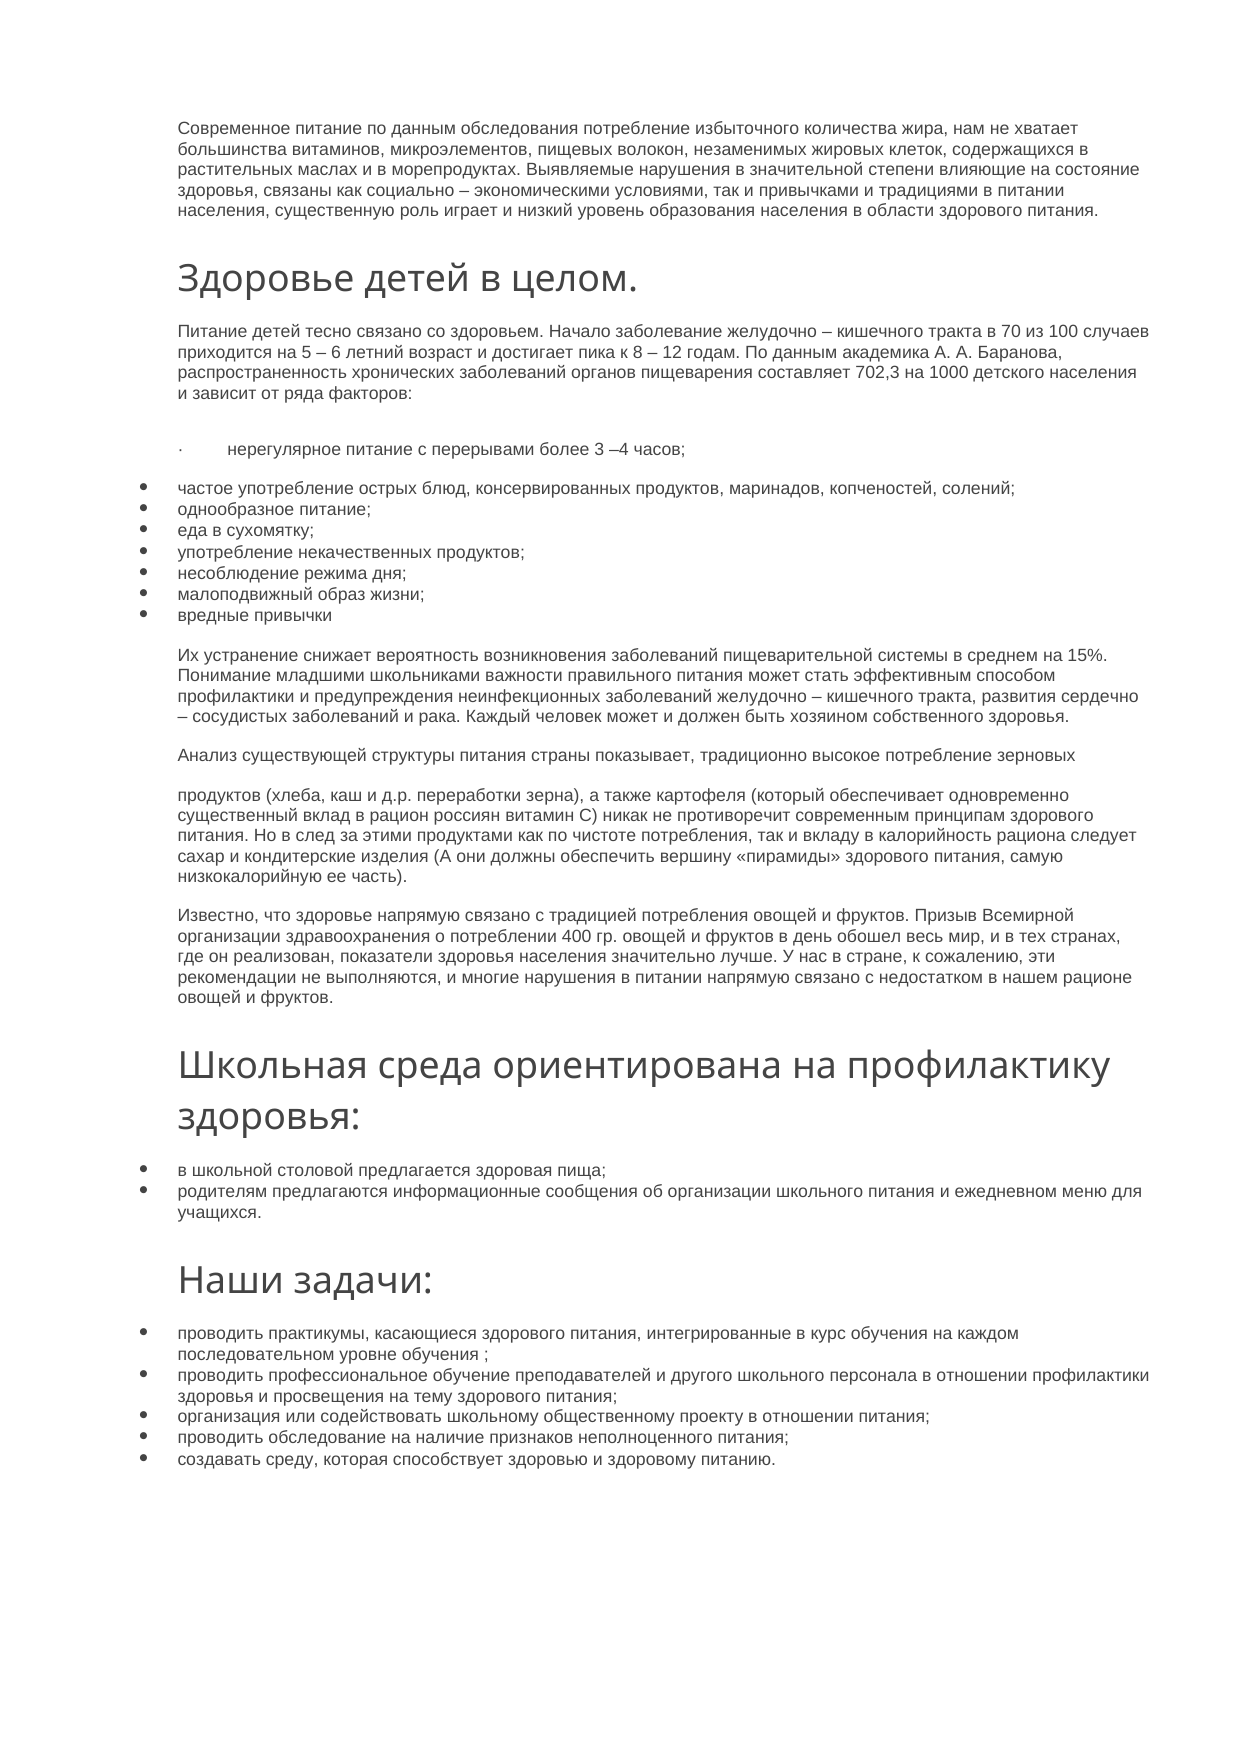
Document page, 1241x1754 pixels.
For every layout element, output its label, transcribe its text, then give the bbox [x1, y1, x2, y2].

text Анализ существующей структуры питания страны показывает, традиционно высокое потребление зерновых [177, 745, 1152, 766]
list вредные привычки [140, 605, 1152, 626]
text Известно, что здоровье напрямую связано с традицией потребления овощей и фруктов. Призыв Всемирной организации здравоохранения о потреблении 400 гр. овощей и фруктов в день обошел весь мир, и в тех странах, где он реализован, показатели здоровья населения значительно лучше. У нас в стране, к сожалению, эти рекомендации не выполняются, и многие нарушения в питании напрямую связано с недостатком в нашем рационе овощей и фруктов. [177, 905, 1152, 1007]
list создавать среду, которая способствует здоровью и здоровому питанию. [140, 1448, 1152, 1469]
text Питание детей тесно связано со здоровьем. Начало заболевание желудочно – кишечного тракта в 70 из 100 случаев приходится на 5 – 6 летний возраст и достигает пика к 8 – 12 годам. По данным академика А. А. Баранова, распространенность хронических заболеваний органов пищеварения составляет 702,3 на 1000 детского населения и зависит от ряда факторов: [177, 321, 1152, 403]
text Школьная среда ориентирована на профилактику здоровья: [177, 1038, 1152, 1141]
list проводить профессиональное обучение преподавателей и другого школьного персонала в отношении профилактики здоровья и просвещения на тему здорового питания; [140, 1364, 1152, 1406]
text Наши задачи: [177, 1253, 1152, 1304]
text · нерегулярное питание с перерывами более 3 –4 часов; [177, 434, 1152, 459]
list частое употребление острых блюд, консервированных продуктов, маринадов, копченостей, солений; [140, 478, 1152, 499]
text Их устранение снижает вероятность возникновения заболеваний пищеварительной системы в среднем на 15%. Понимание младшими школьниками важности правильного питания может стать эффективным способом профилактики и предупреждения неинфекционных заболеваний желудочно – кишечного тракта, развития сердечно – сосудистых заболеваний и рака. Каждый человек может и должен быть хозяином собственного здоровья. [177, 645, 1152, 726]
text Здоровье детей в целом. [177, 251, 1152, 302]
list несоблюдение режима дня; [140, 562, 1152, 584]
list малоподвижный образ жизни; [140, 584, 1152, 605]
text Современное питание по данным обследования потребление избыточного количества жира, нам не хватает большинства витаминов, микроэлементов, пищевых волокон, незаменимых жировых клеток, содержащихся в растительных маслах и в морепродуктах. Выявляемые нарушения в значительной степени влияющие на состояние здоровья, связаны как социально – экономическими условиями, так и привычками и традициями в питании населения, существенную роль играет и низкий уровень образования населения в области здорового питания. [177, 118, 1152, 220]
text продуктов (хлеба, каш и д.р. переработки зерна), а также картофеля (который обеспечивает одновременно существенный вклад в рацион россиян витамин С) никак не противоречит современным принципам здорового питания. Но в след за этими продуктами как по чистоте потребления, так и вкладу в калорийность рациона следует сахар и кондитерские изделия (А они должны обеспечить вершину «пирамиды» здорового питания, самую низкокалорийную ее часть). [177, 784, 1152, 886]
list проводить практикумы, касающиеся здорового питания, интегрированные в курс обучения на каждом последовательном уровне обучения ; [140, 1323, 1152, 1364]
list родителям предлагаются информационные сообщения об организации школьного питания и ежедневном меню для учащихся. [140, 1180, 1152, 1222]
list употребление некачественных продуктов; [140, 541, 1152, 562]
list однообразное питание; [140, 499, 1152, 520]
list проводить обследование на наличие признаков неполноценного питания; [140, 1427, 1152, 1448]
list организация или содействовать школьному общественному проекту в отношении питания; [140, 1406, 1152, 1427]
list еда в сухомятку; [140, 520, 1152, 541]
list в школьной столовой предлагается здоровая пища; [140, 1159, 1152, 1180]
